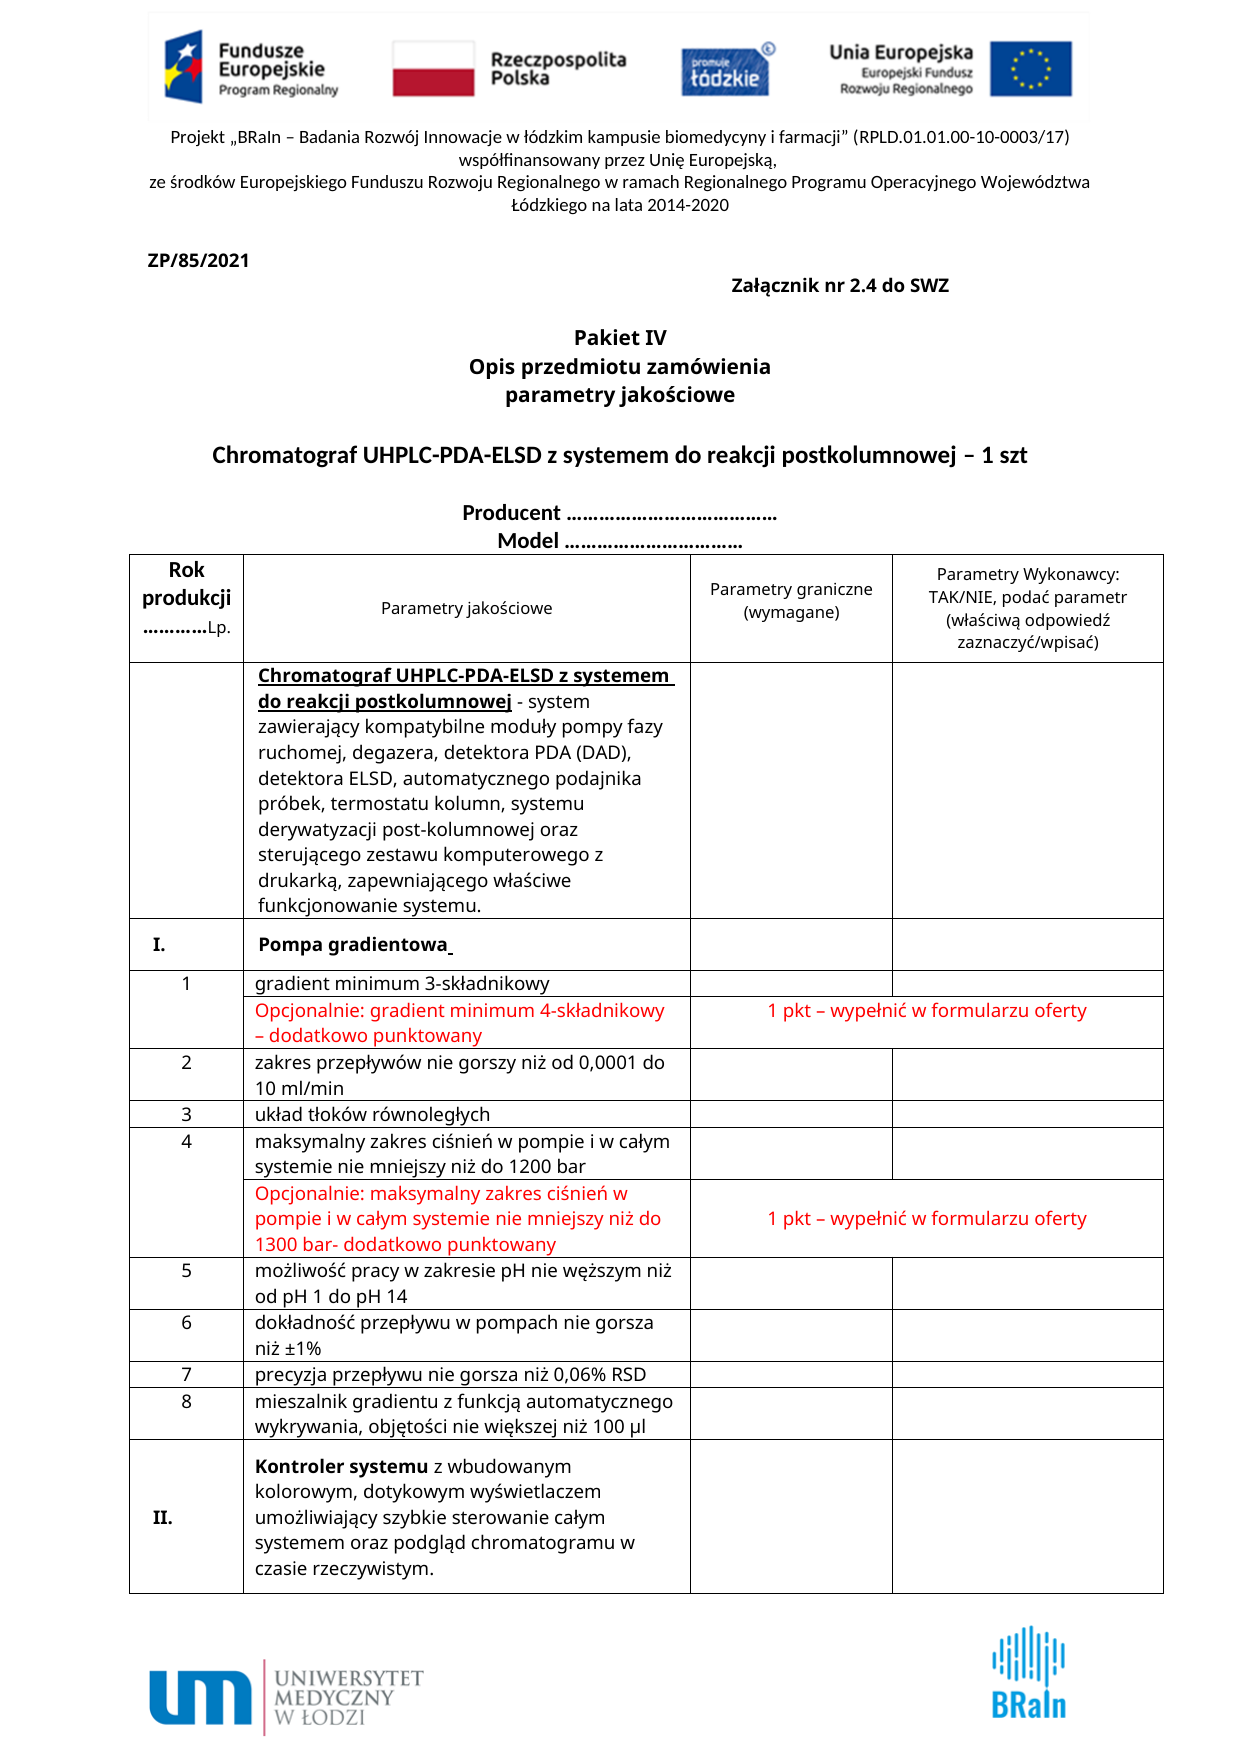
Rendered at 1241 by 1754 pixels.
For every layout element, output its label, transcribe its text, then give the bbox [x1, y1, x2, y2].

table_cell 4 [130, 1128, 243, 1257]
table_cell [691, 1310, 892, 1361]
picture [147, 11, 1093, 125]
table_cell 8 [130, 1388, 243, 1439]
table_cell [893, 1101, 1163, 1127]
table_cell [691, 1258, 892, 1309]
text Chromatograf UHPLC-PDA-ELSD z systemem do reakcji postkolumnowej – 1 szt [148, 439, 1093, 470]
table_cell mieszalnik gradientu z funkcją automatycznego wykrywania, objętości nie większej niż 100 µl [244, 1388, 690, 1439]
table_cell [893, 1388, 1163, 1439]
text Opis przedmiotu zamówienia [148, 352, 1093, 380]
table_cell Pompa gradientowa [244, 919, 690, 969]
table_cell 1 pkt – wypełnić w formularzu oferty [691, 997, 1163, 1048]
table_cell zakres przepływów nie gorszy niż od 0,0001 do 10 ml/min [244, 1049, 690, 1100]
table_cell gradient minimum 3-składnikowy [244, 971, 690, 996]
table_cell Opcjonalnie: gradient minimum 4-składnikowy – dodatkowo punktowany [244, 997, 690, 1048]
table_cell [691, 1128, 892, 1179]
table_cell [691, 1101, 892, 1127]
table_cell [130, 663, 243, 918]
table_cell 7 [130, 1362, 243, 1387]
table_cell [893, 663, 1163, 918]
table_cell [893, 1258, 1163, 1309]
table_cell [893, 1049, 1163, 1100]
table_header Parametry jakościowe [244, 555, 690, 662]
table_header Rok produkcji …………Lp. [130, 555, 243, 662]
table_cell 5 [130, 1258, 243, 1309]
table_cell [691, 663, 892, 918]
text Pakiet IV [148, 323, 1093, 352]
text ZP/85/2021 Załącznik nr 2.4 do SWZ [148, 247, 1166, 298]
table_header Parametry graniczne (wymagane) [691, 555, 892, 662]
table_cell [893, 1440, 1163, 1593]
table_cell [691, 919, 892, 969]
table_cell Kontroler systemu z wbudowanym kolorowym, dotykowym wyświetlaczem umożliwiający szybkie sterowanie całym systemem oraz podgląd chromatogramu w czasie rzeczywistym. [244, 1440, 690, 1593]
table_cell 6 [130, 1310, 243, 1361]
table_cell 2 [130, 1049, 243, 1100]
text parametry jakościowe [148, 380, 1093, 409]
table_cell Chromatograf UHPLC-PDA-ELSD z systemem do reakcji postkolumnowej - system zawierający kompatybilne moduły pompy fazy ruchomej, degazera, detektora PDA (DAD), detektora ELSD, automatycznego podajnika próbek, termostatu kolumn, systemu derywatyzacji post-kolumnowej oraz sterującego zestawu komputerowego z drukarką, zapewniającego właściwe funkcjonowanie systemu. [244, 663, 690, 918]
table_cell [893, 1310, 1163, 1361]
table_cell [893, 1362, 1163, 1387]
table_cell precyzja przepływu nie gorsza niż 0,06% RSD [244, 1362, 690, 1387]
table_cell 3 [130, 1101, 243, 1127]
text Model …………………………… [148, 526, 1093, 554]
table_cell [691, 971, 892, 996]
table_header Parametry Wykonawcy: TAK/NIE, podać parametr (właściwą odpowiedź zaznaczyć/wpisać) [893, 555, 1163, 662]
picture [147, 1658, 426, 1737]
table_cell [893, 1128, 1163, 1179]
table_cell [893, 919, 1163, 969]
table_cell maksymalny zakres ciśnień w pompie i w całym systemie nie mniejszy niż do 1200 bar [244, 1128, 690, 1179]
table_cell [691, 1049, 892, 1100]
text Producent ………………………………… [148, 498, 1093, 526]
table_cell 1 pkt – wypełnić w formularzu oferty [691, 1180, 1163, 1257]
table_cell 1 [130, 971, 243, 1048]
table_cell [130, 919, 243, 969]
table_cell [893, 971, 1163, 996]
picture [965, 1609, 1093, 1737]
table_cell [691, 1440, 892, 1593]
table_cell Opcjonalnie: maksymalny zakres ciśnień w pompie i w całym systemie nie mniejszy niż do 1300 bar- dodatkowo punktowany [244, 1180, 690, 1257]
table_cell [691, 1362, 892, 1387]
table_cell możliwość pracy w zakresie pH nie węższym niż od pH 1 do pH 14 [244, 1258, 690, 1309]
table_cell [130, 1440, 243, 1593]
table_cell [691, 1388, 892, 1439]
table_cell układ tłoków równoległych [244, 1101, 690, 1127]
table_cell dokładność przepływu w pompach nie gorsza niż ±1% [244, 1310, 690, 1361]
